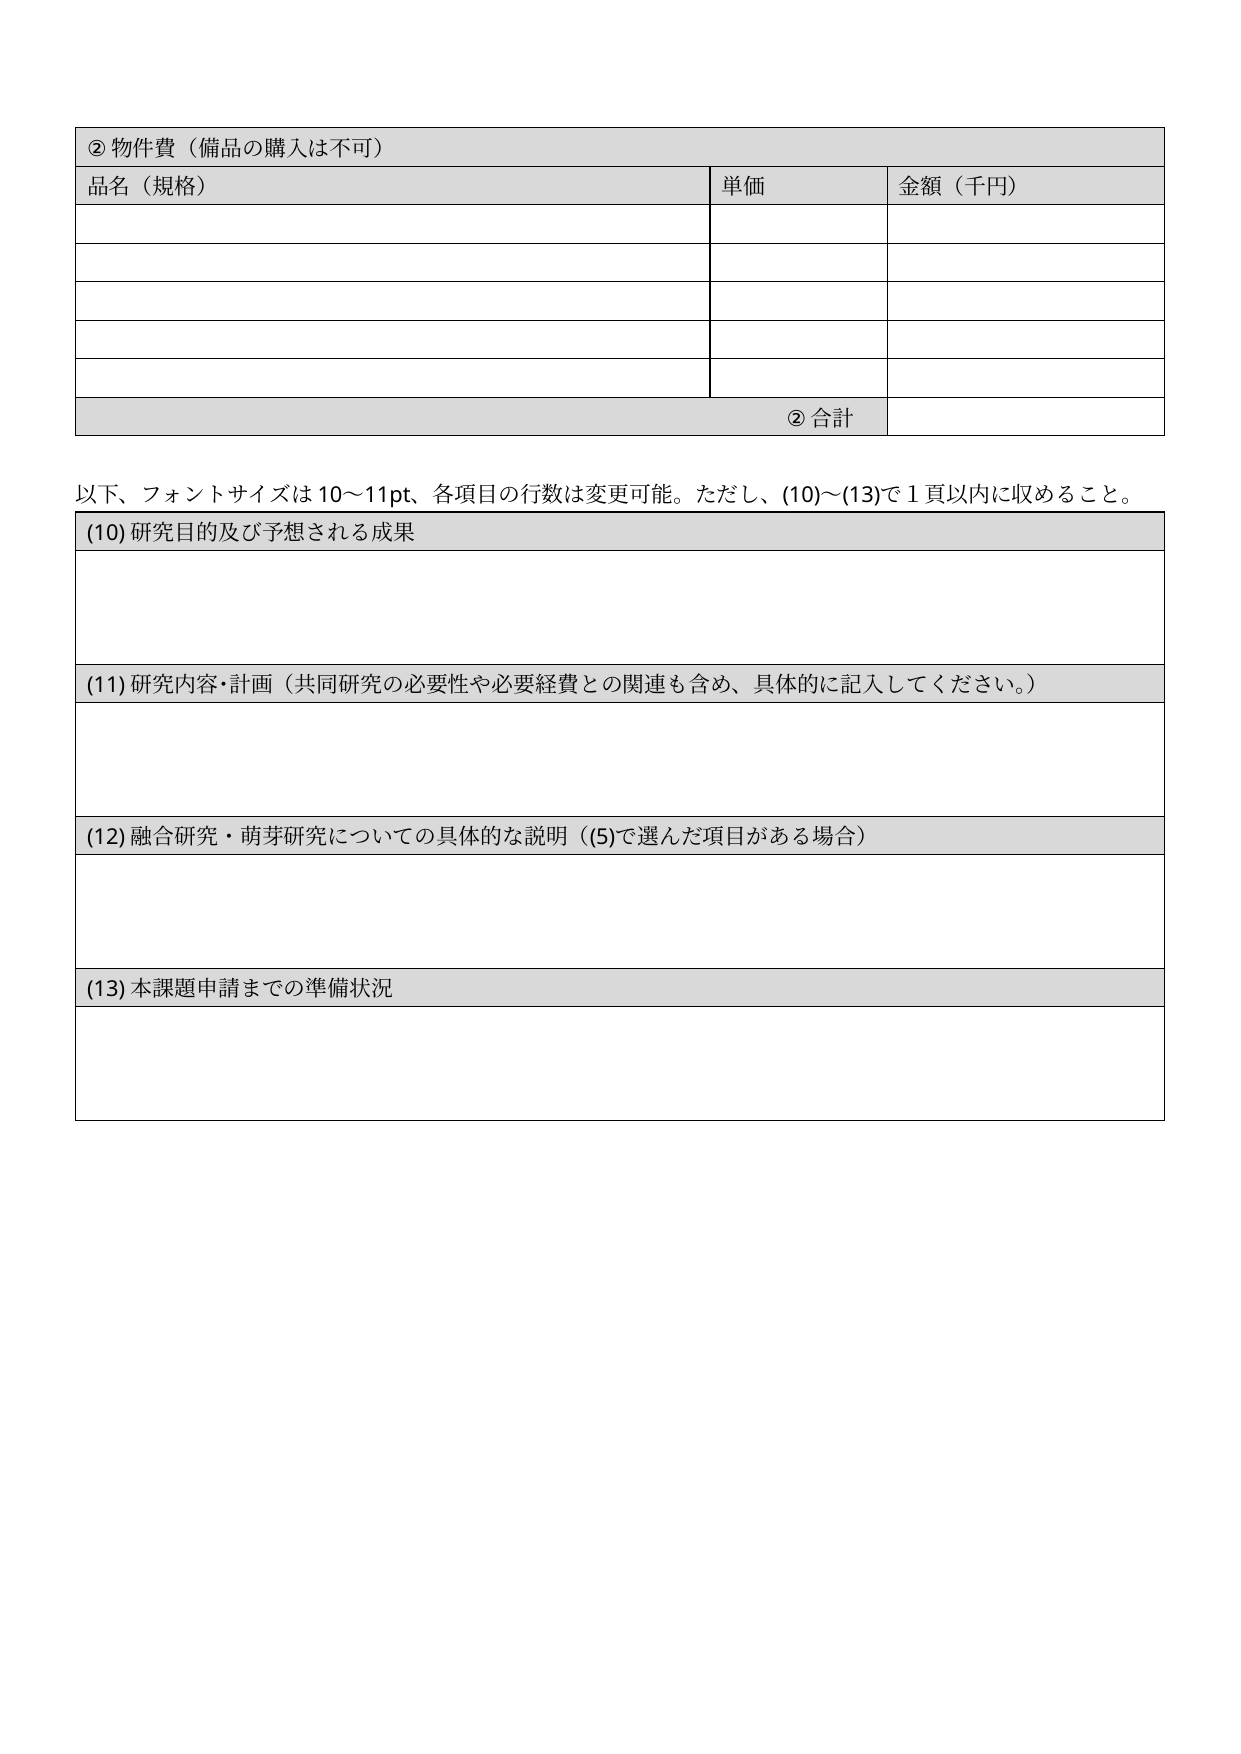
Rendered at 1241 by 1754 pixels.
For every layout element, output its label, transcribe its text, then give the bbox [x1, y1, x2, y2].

table_cell [888, 398, 1164, 435]
table_cell ②物件費（備品の購入は不可） [76, 128, 1164, 166]
table_cell [888, 205, 1164, 243]
table_cell [711, 244, 887, 281]
table_cell [76, 205, 709, 243]
table_cell [711, 359, 887, 397]
table_cell [76, 703, 1164, 816]
table_cell [76, 855, 1164, 968]
table_cell ②合計 [76, 398, 887, 435]
text 以下、フォントサイズは10〜11pt、各項目の行数は変更可能。ただし、(10)～(13)で１頁以内に収めること。 [75, 474, 1165, 511]
table_cell [888, 359, 1164, 397]
table_cell (12) 融合研究・萌芽研究についての具体的な説明（(5)で選んだ項目がある場合） [76, 817, 1164, 854]
table_cell [76, 1007, 1164, 1120]
table_cell [711, 205, 887, 243]
table_cell [76, 282, 709, 320]
table_cell [711, 282, 887, 320]
table_cell [888, 282, 1164, 320]
table_cell 品名（規格） [76, 167, 709, 204]
table_cell [76, 551, 1164, 663]
table_cell [76, 244, 709, 281]
table_cell [76, 321, 709, 358]
table_header (10) 研究目的及び予想される成果 [76, 513, 1164, 550]
table_cell (13) 本課題申請までの準備状況 [76, 969, 1164, 1006]
table_cell (11) 研究内容･計画（共同研究の必要性や必要経費との関連も含め、具体的に記入してください｡） [76, 665, 1164, 702]
table_cell [888, 321, 1164, 358]
table_cell [76, 359, 709, 397]
table_cell 金額（千円） [888, 167, 1164, 204]
table_cell [888, 244, 1164, 281]
table_cell 単価 [711, 167, 887, 204]
table_cell [711, 321, 887, 358]
